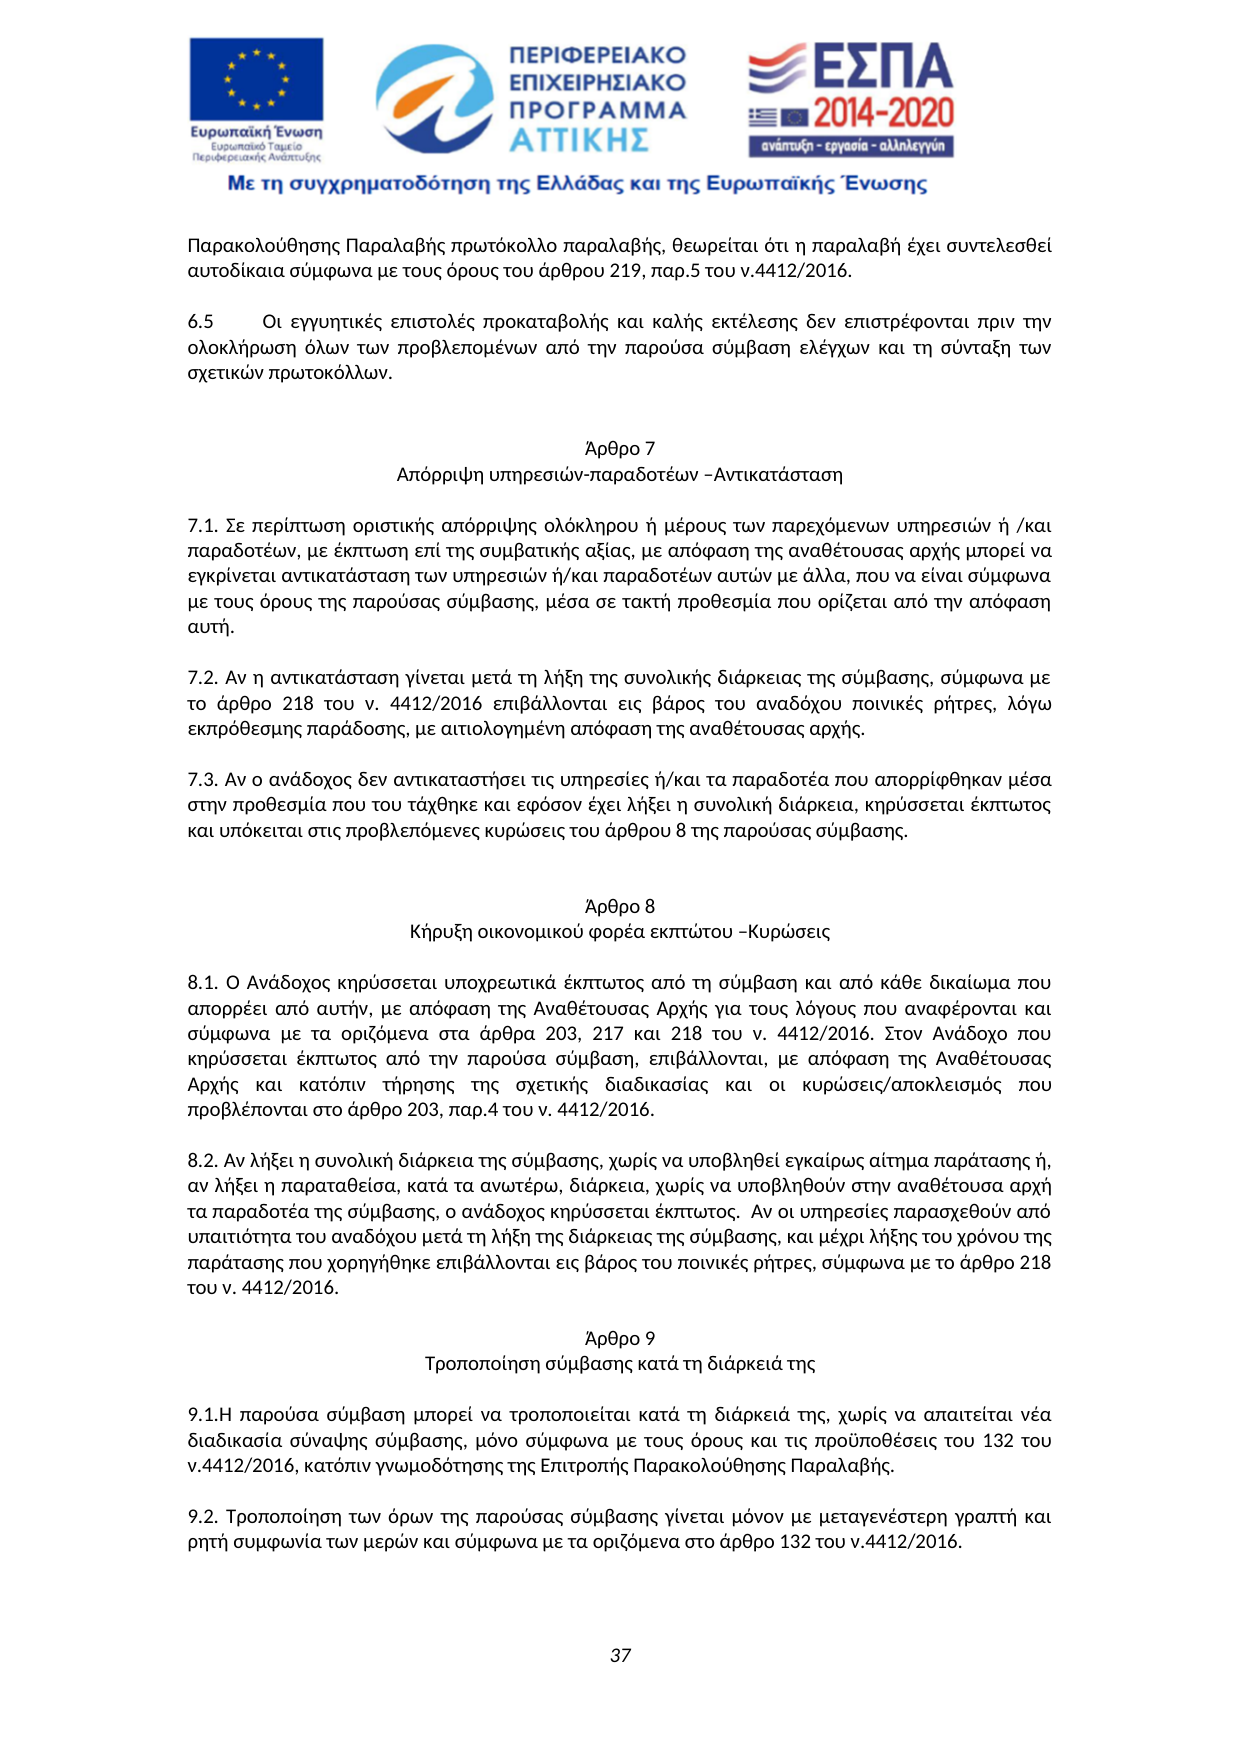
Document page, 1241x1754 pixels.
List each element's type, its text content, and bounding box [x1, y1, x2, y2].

text 7.1. Σε περίπτωση οριστικής απόρριψης ολόκληρου ή μέρους των παρεχόμενων υπηρεσιών ή /και παραδοτέων, με έκπτωση επί της συμβατικής αξίας, με απόφαση της αναθέτουσας αρχής μπορεί να εγκρίνεται αντικατάσταση των υπηρεσιών ή/και παραδοτέων αυτών με άλλα, που να είναι σύμφωνα με τους όρους της παρούσας σύμβασης, μέσα σε τακτή προθεσμία που ορίζεται από την απόφαση αυτή. [187, 512, 1053, 639]
text Τροποποίηση σύμβασης κατά τη διάρκειά της [187, 1351, 1053, 1376]
text 8.2. Αν λήξει η συνολική διάρκεια της σύμβασης, χωρίς να υποβληθεί εγκαίρως αίτημα παράτασης ή, αν λήξει η παραταθείσα, κατά τα ανωτέρω, διάρκεια, χωρίς να υποβληθούν στην αναθέτουσα αρχή τα παραδοτέα της σύμβασης, ο ανάδοχος κηρύσσεται έκπτωτος. Αν οι υπηρεσίες παρασχεθούν από υπαιτιότητα του αναδόχου μετά τη λήξη της διάρκειας της σύμβασης, και μέχρι λήξης του χρόνου της παράτασης που χορηγήθηκε επιβάλλονται εις βάρος του ποινικές ρήτρες, σύμφωνα με το άρθρο 218 του ν. 4412/2016. [187, 1147, 1053, 1300]
text 7.2. Αν η αντικατάσταση γίνεται μετά τη λήξη της συνολικής διάρκειας της σύμβασης, σύμφωνα με το άρθρο 218 του ν. 4412/2016 επιβάλλονται εις βάρος του αναδόχου ποινικές ρήτρες, λόγω εκπρόθεσμης παράδοσης, με αιτιολογημένη απόφαση της αναθέτουσας αρχής. [187, 664, 1053, 741]
text 8.1. Ο Ανάδοχος κηρύσσεται υποχρεωτικά έκπτωτος από τη σύμβαση και από κάθε δικαίωμα που απορρέει από αυτήν, με απόφαση της Αναθέτουσας Αρχής για τους λόγους που αναφέρονται και σύμφωνα με τα οριζόμενα στα άρθρα 203, 217 και 218 του ν. 4412/2016. Στον Ανάδοχο που κηρύσσεται έκπτωτος από την παρούσα σύμβαση, επιβάλλονται, με απόφαση της Αναθέτουσας Αρχής και κατόπιν τήρησης της σχετικής διαδικασίας και οι κυρώσεις/αποκλεισμός που προβλέπονται στο άρθρο 203, παρ.4 του ν. 4412/2016. [187, 969, 1053, 1122]
text 7.3. Αν ο ανάδοχος δεν αντικαταστήσει τις υπηρεσίες ή/και τα παραδοτέα που απορρίφθηκαν μέσα στην προθεσμία που του τάχθηκε και εφόσον έχει λήξει η συνολική διάρκεια, κηρύσσεται έκπτωτος και υπόκειται στις προβλεπόμενες κυρώσεις του άρθρου 8 της παρούσας σύμβασης. [187, 766, 1053, 842]
text Άρθρο 9 [187, 1325, 1053, 1351]
text 6.5 Οι εγγυητικές επιστολές προκαταβολής και καλής εκτέλεσης δεν επιστρέφονται πριν την ολοκλήρωση όλων των προβλεπομένων από την παρούσα σύμβαση ελέγχων και τη σύνταξη των σχετικών πρωτοκόλλων. [187, 308, 1053, 385]
picture [187, 35, 960, 200]
text 9.1.Η παρούσα σύμβαση μπορεί να τροποποιείται κατά τη διάρκειά της, χωρίς να απαιτείται νέα διαδικασία σύναψης σύμβασης, μόνο σύμφωνα με τους όρους και τις προϋποθέσεις του 132 του ν.4412/2016, κατόπιν γνωμοδότησης της Επιτροπής Παρακολούθησης Παραλαβής. [187, 1401, 1053, 1478]
text Κήρυξη οικονομικού φορέα εκπτώτου –Κυρώσεις [187, 918, 1053, 944]
text Άρθρο 8 [187, 893, 1053, 918]
text Άρθρο 7 [187, 436, 1053, 461]
text Απόρριψη υπηρεσιών-παραδοτέων –Αντικατάσταση [187, 461, 1053, 486]
text 9.2. Τροποποίηση των όρων της παρούσας σύμβασης γίνεται μόνον με μεταγενέστερη γραπτή και ρητή συμφωνία των μερών και σύμφωνα με τα οριζόμενα στο άρθρο 132 του ν.4412/2016. [187, 1503, 1053, 1554]
